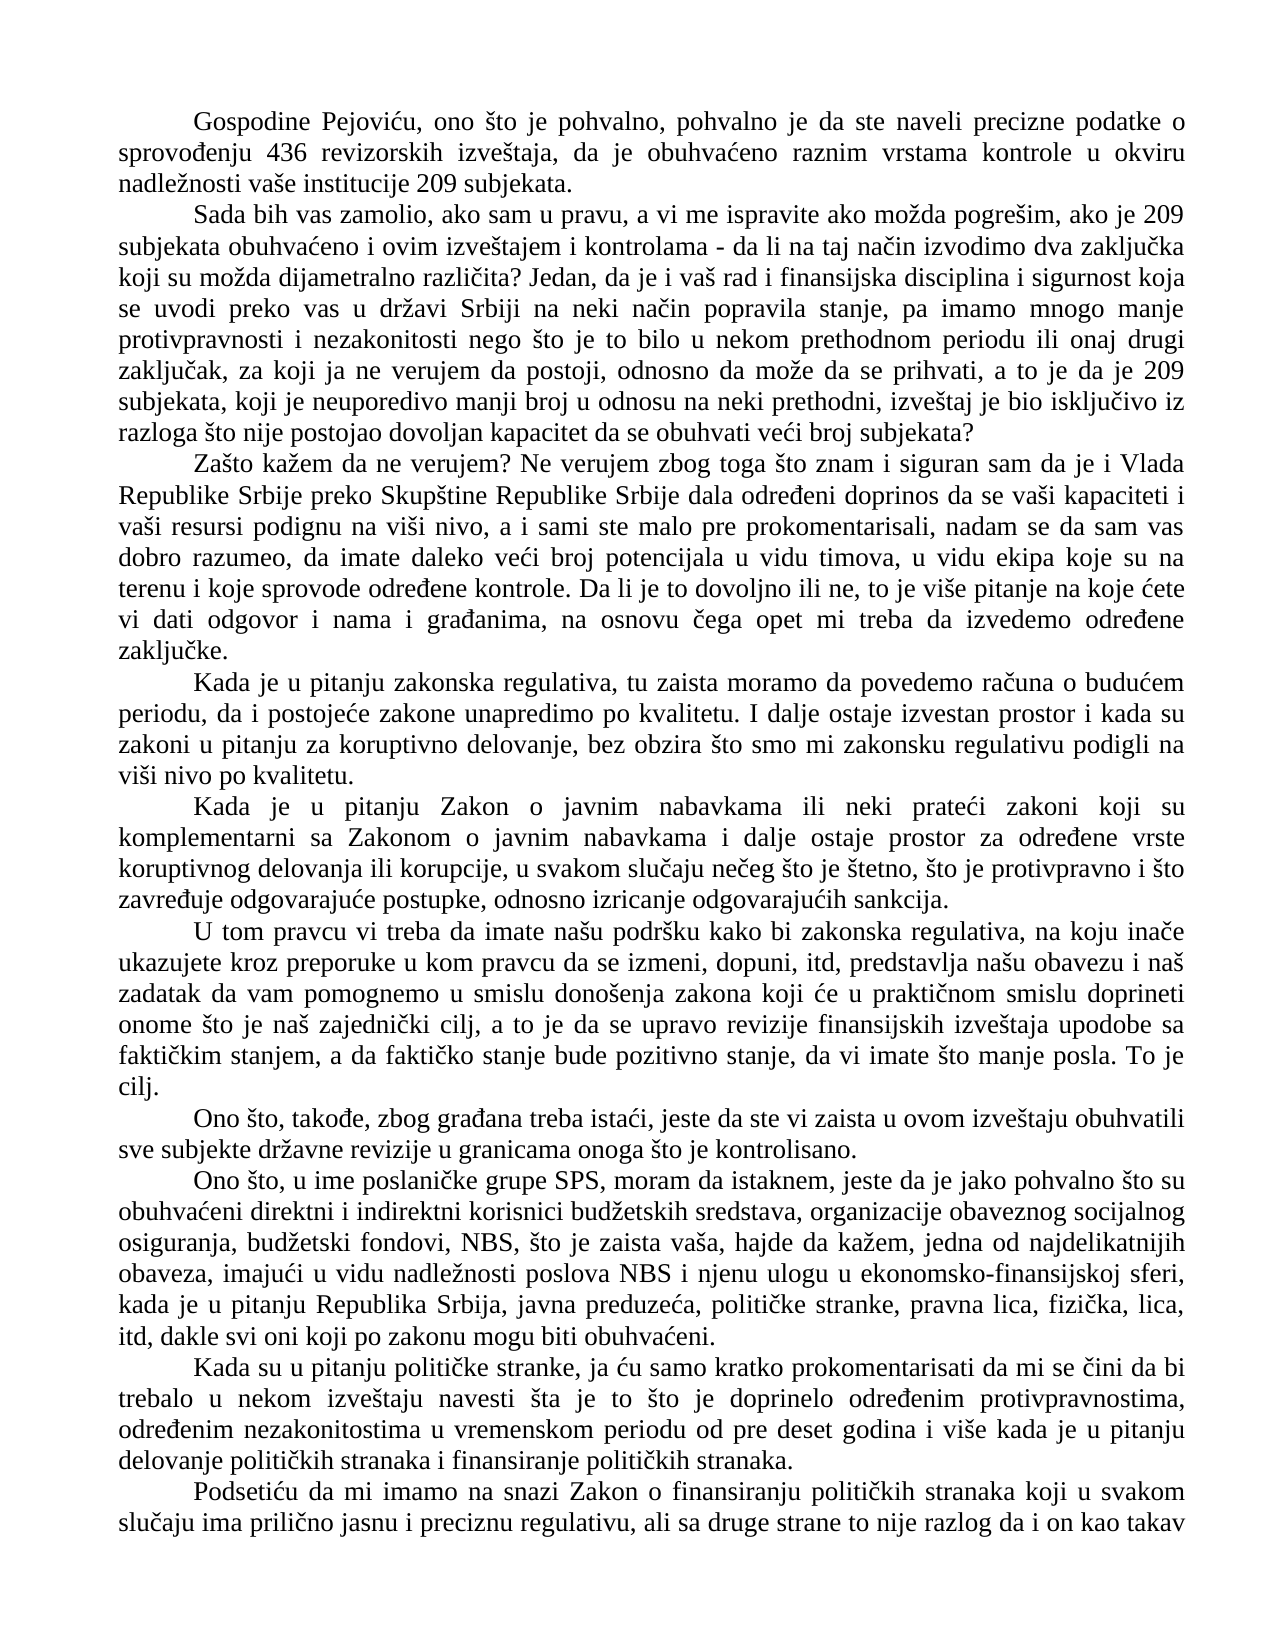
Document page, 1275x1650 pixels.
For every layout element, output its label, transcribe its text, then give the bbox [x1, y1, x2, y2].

text U tom pravcu vi treba da imate našu podršku kako bi zakonska regulativa, na koju inače ukazujete kroz preporuke u kom pravcu da se izmeni, dopuni, itd, predstavlja našu obavezu i naš zadatak da vam pomognemo u smislu donošenja zakona koji će u praktičnom smislu doprineti onome što je naš zajednički cilj, a to je da se upravo revizije finansijskih izveštaja upodobe sa faktičkim stanjem, a da faktičko stanje bude pozitivno stanje, da vi imate što manje posla. To je cilj. [118, 915, 1186, 1102]
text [118, 1475, 1186, 1538]
text Kada je u pitanju zakonska regulativa, tu zaista moramo da povedemo računa o budućem periodu, da i postojeće zakone unapredimo po kvalitetu. I dalje ostaje izvestan prostor i kada su zakoni u pitanju za koruptivno delovanje, bez obzira što smo mi zakonsku regulativu podigli na viši nivo po kvalitetu. [118, 666, 1186, 790]
text Sada bih vas zamolio, ako sam u pravu, a vi me ispravite ako možda pogrešim, ako je 209 subjekata obuhvaćeno i ovim izveštajem i kontrolama - da li na taj način izvodimo dva zaključka koji su možda dijametralno različita? Jedan, da je i vaš rad i finansijska disciplina i sigurnost koja se uvodi preko vas u državi Srbiji na neki način popravila stanje, pa imamo mnogo manje protivpravnosti i nezakonitosti nego što je to bilo u nekom prethodnom periodu ili onaj drugi zaključak, za koji ja ne verujem da postoji, odnosno da može da se prihvati, a to je da je 209 subjekata, koji je neuporedivo manji broj u odnosu na neki prethodni, izveštaj je bio isključivo iz razloga što nije postojao dovoljan kapacitet da se obuhvati veći broj subjekata? [118, 198, 1186, 448]
text Gospodine Pejoviću, ono što je pohvalno, pohvalno je da ste naveli precizne podatke o sprovođenju 436 revizorskih izveštaja, da je obuhvaćeno raznim vrstama kontrole u okviru nadležnosti vaše institucije 209 subjekata. [118, 105, 1186, 198]
text Kada su u pitanju političke stranke, ja ću samo kratko prokomentarisati da mi se čini da bi trebalo u nekom izveštaju navesti šta je to što je doprinelo određenim protivpravnostima, određenim nezakonitostima u vremenskom periodu od pre deset godina i više kada je u pitanju delovanje političkih stranaka i finansiranje političkih stranaka. [118, 1351, 1186, 1475]
text Ono što, u ime poslaničke grupe SPS, moram da istaknem, jeste da je jako pohvalno što su obuhvaćeni direktni i indirektni korisnici budžetskih sredstava, organizacije obaveznog socijalnog osiguranja, budžetski fondovi, NBS, što je zaista vaša, hajde da kažem, jedna od najdelikatnijih obaveza, imajući u vidu nadležnosti poslova NBS i njenu ulogu u ekonomsko-finansijskoj sferi, kada je u pitanju Republika Srbija, javna preduzeća, političke stranke, pravna lica, fizička, lica, itd, dakle svi oni koji po zakonu mogu biti obuhvaćeni. [118, 1164, 1186, 1351]
text Ono što, takođe, zbog građana treba istaći, jeste da ste vi zaista u ovom izveštaju obuhvatili sve subjekte državne revizije u granicama onoga što je kontrolisano. [118, 1102, 1186, 1164]
text Kada je u pitanju Zakon o javnim nabavkama ili neki prateći zakoni koji su komplementarni sa Zakonom o javnim nabavkama i dalje ostaje prostor za određene vrste koruptivnog delovanja ili korupcije, u svakom slučaju nečeg što je štetno, što je protivpravno i što zavređuje odgovarajuće postupke, odnosno izricanje odgovarajućih sankcija. [118, 790, 1186, 915]
text Zašto kažem da ne verujem? Ne verujem zbog toga što znam i siguran sam da je i Vlada Republike Srbije preko Skupštine Republike Srbije dala određeni doprinos da se vaši kapaciteti i vaši resursi podignu na viši nivo, a i sami ste malo pre prokomentarisali, nadam se da sam vas dobro razumeo, da imate daleko veći broj potencijala u vidu timova, u vidu ekipa koje su na terenu i koje sprovode određene kontrole. Da li je to dovoljno ili ne, to je više pitanje na koje ćete vi dati odgovor i nama i građanima, na osnovu čega opet mi treba da izvedemo određene zaključke. [118, 448, 1186, 666]
